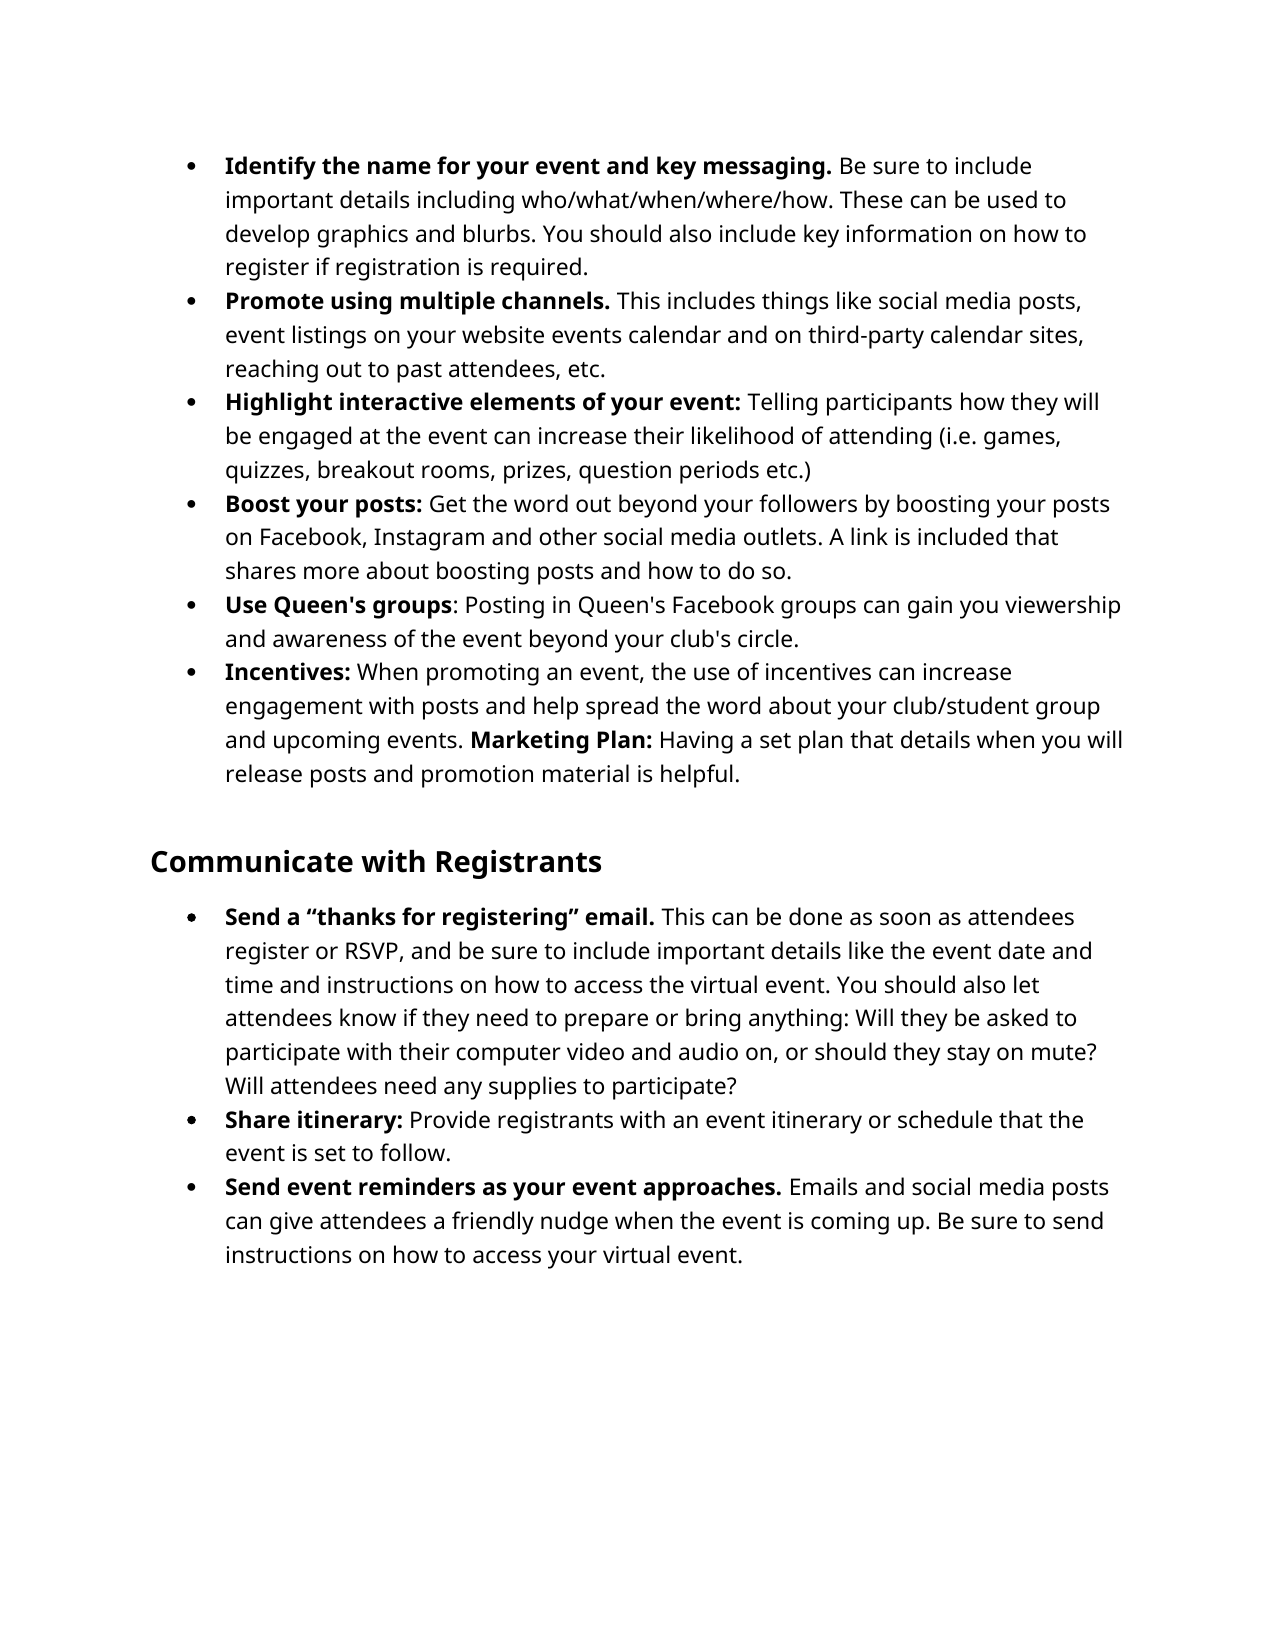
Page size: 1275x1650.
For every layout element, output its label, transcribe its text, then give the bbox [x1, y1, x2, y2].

list Highlight interactive elements of your event: Telling participants how they will be engaged at the event can increase their likelihood of attending (i.e. games, quizzes, breakout rooms, prizes, question periods etc.) [187, 386, 1125, 485]
list Use Queen's groups: Posting in Queen's Facebook groups can gain you viewership and awareness of the event beyond your club's circle. [187, 589, 1125, 654]
list Send a “thanks for registering” email. This can be done as soon as attendees register or RSVP, and be sure to include important details like the event date and time and instructions on how to access the virtual event. You should also let attendees know if they need to prepare or bring anything: Will they be asked to participate with their computer video and audio on, or should they stay on mute? Will attendees need any supplies to participate? [187, 901, 1125, 1101]
list Identify the name for your event and key messaging. Be sure to include important details including who/what/when/where/how. These can be used to develop graphics and blurbs. You should also include key information on how to register if registration is required. [187, 150, 1125, 282]
list Promote using multiple channels. This includes things like social media posts, event listings on your website events calendar and on third-party calendar sites, reaching out to past attendees, etc. [187, 285, 1125, 384]
list Share itinerary: Provide registrants with an event itinerary or schedule that the event is set to follow. [187, 1104, 1125, 1169]
list Send event reminders as your event approaches. Emails and social media posts can give attendees a friendly nudge when the event is coming up. Be sure to send instructions on how to access your virtual event. [187, 1171, 1125, 1270]
text Communicate with Registrants [150, 842, 1125, 881]
list Boost your posts: Get the word out beyond your followers by boosting your posts on Facebook, Instagram and other social media outlets. A link is included that shares more about boosting posts and how to do so. [187, 487, 1125, 586]
list Incentives: When promoting an event, the use of incentives can increase engagement with posts and help spread the word about your club/student group and upcoming events. Marketing Plan: Having a set plan that details when you will release posts and promotion material is helpful. [187, 656, 1125, 789]
